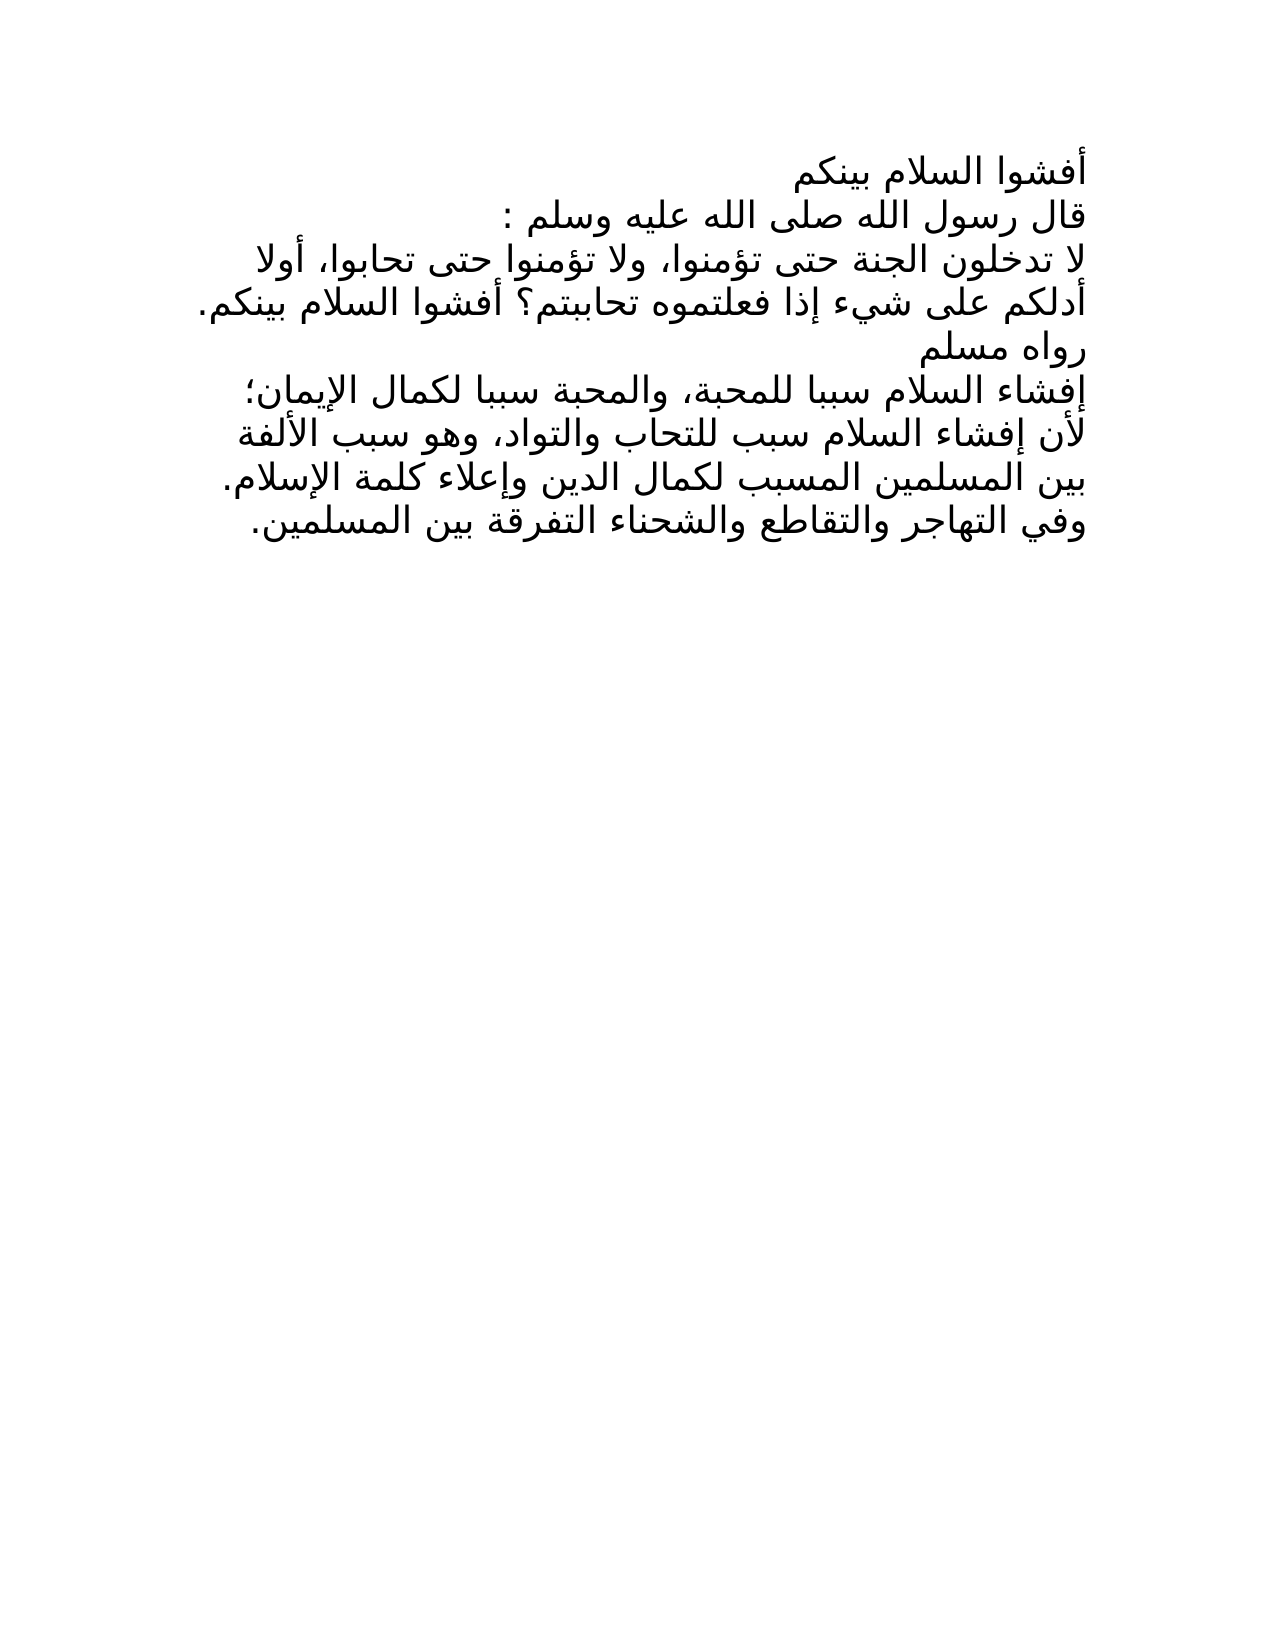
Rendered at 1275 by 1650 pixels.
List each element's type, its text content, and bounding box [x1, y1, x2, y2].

text أفشوا السلام بينكم [187, 150, 1087, 194]
text قال رسول الله صلى الله عليه وسلم : [187, 194, 1087, 237]
text لا تدخلون الجنة حتى تؤمنوا، ولا تؤمنوا حتى تحابوا، أولا أدلكم على شيء إذا فعلتموه تحاببتم؟ أفشوا السلام بينكم. [187, 237, 1087, 324]
text رواه مسلم [187, 324, 1087, 368]
text إفشاء السلام سببا للمحبة، والمحبة سببا لكمال الإيمان؛ لأن إفشاء السلام سبب للتحاب والتواد، وهو سبب الألفة بين المسلمين المسبب لكمال الدين وإعلاء كلمة الإسلام. وفي التهاجر والتقاطع والشحناء التفرقة بين المسلمين. [187, 368, 1087, 543]
